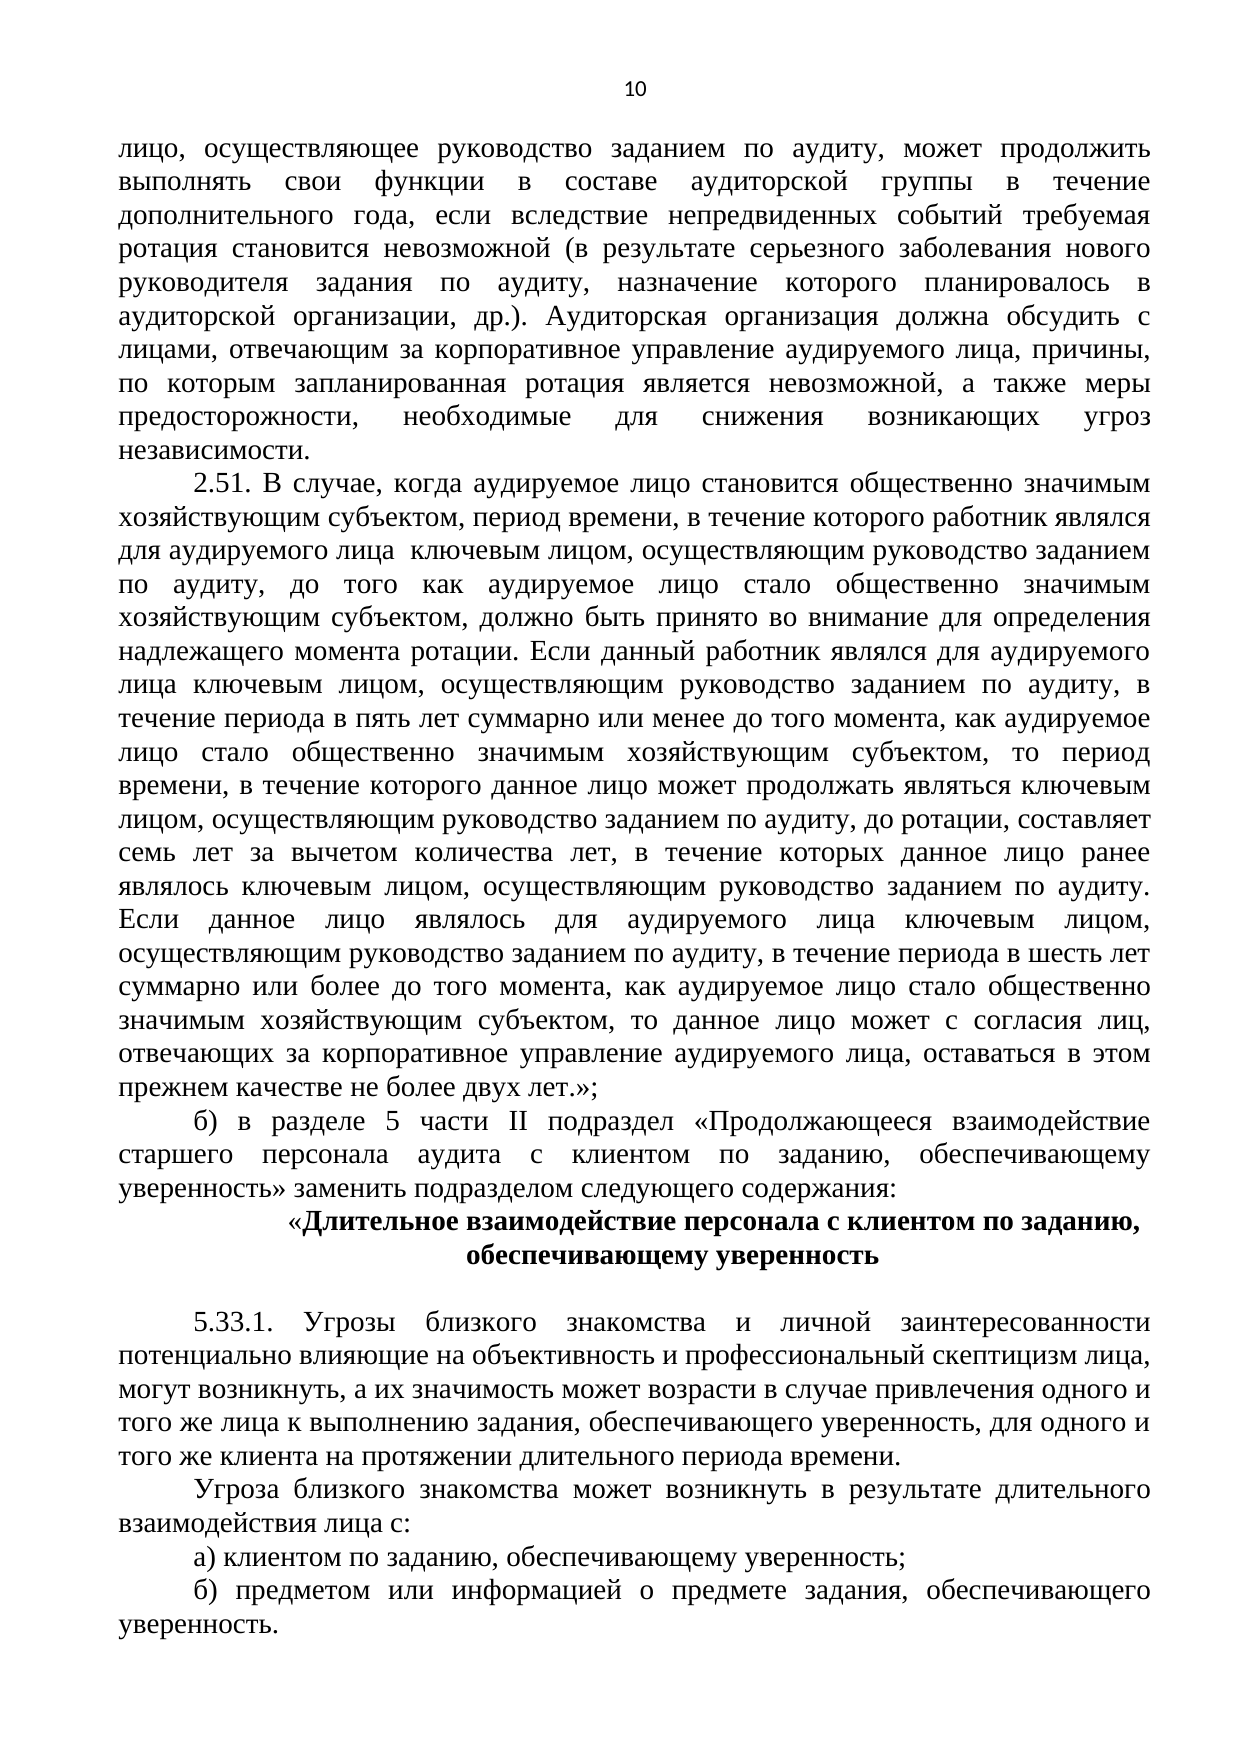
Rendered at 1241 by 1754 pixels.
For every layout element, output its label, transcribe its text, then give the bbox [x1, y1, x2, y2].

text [118, 130, 1152, 465]
text б) в разделе 5 части II подраздел «Продолжающееся взаимодействие старшего персонала аудита с клиентом по заданию, обеспечивающему уверенность» заменить подразделом следующего содержания: [118, 1103, 1152, 1203]
text а) клиентом по заданию, обеспечивающему уверенность; [118, 1539, 1152, 1572]
list «Длительное взаимодействие персонала с клиентом по заданию, обеспечивающему уверенность [193, 1203, 1152, 1270]
text б) предметом или информацией о предмете задания, обеспечивающего уверенность. [118, 1572, 1152, 1639]
text Угроза близкого знакомства может возникнуть в результате длительного взаимодействия лица с: [118, 1472, 1152, 1539]
text 5.33.1. Угрозы близкого знакомства и личной заинтересованности потенциально влияющие на объективность и профессиональный скептицизм лица, могут возникнуть, а их значимость может возрасти в случае привлечения одного и того же лица к выполнению задания, обеспечивающего уверенность, для одного и того же клиента на протяжении длительного периода времени. [118, 1304, 1152, 1472]
text 2.51. В случае, когда аудируемое лицо становится общественно значимым хозяйствующим субъектом, период времени, в течение которого работник являлся для аудируемого лица ключевым лицом, осуществляющим руководство заданием по аудиту, до того как аудируемое лицо стало общественно значимым хозяйствующим субъектом, должно быть принято во внимание для определения надлежащего момента ротации. Если данный работник являлся для аудируемого лица ключевым лицом, осуществляющим руководство заданием по аудиту, в течение периода в пять лет суммарно или менее до того момента, как аудируемое лицо стало общественно значимым хозяйствующим субъектом, то период времени, в течение которого данное лицо может продолжать являться ключевым лицом, осуществляющим руководство заданием по аудиту, до ротации, составляет семь лет за вычетом количества лет, в течение которых данное лицо ранее являлось ключевым лицом, осуществляющим руководство заданием по аудиту. Если данное лицо являлось для аудируемого лица ключевым лицом, осуществляющим руководство заданием по аудиту, в течение периода в шесть лет суммарно или более до того момента, как аудируемое лицо стало общественно значимым хозяйствующим субъектом, то данное лицо может с согласия лиц, отвечающих за корпоративное управление аудируемого лица, оставаться в этом прежнем качестве не более двух лет.»; [118, 465, 1152, 1103]
